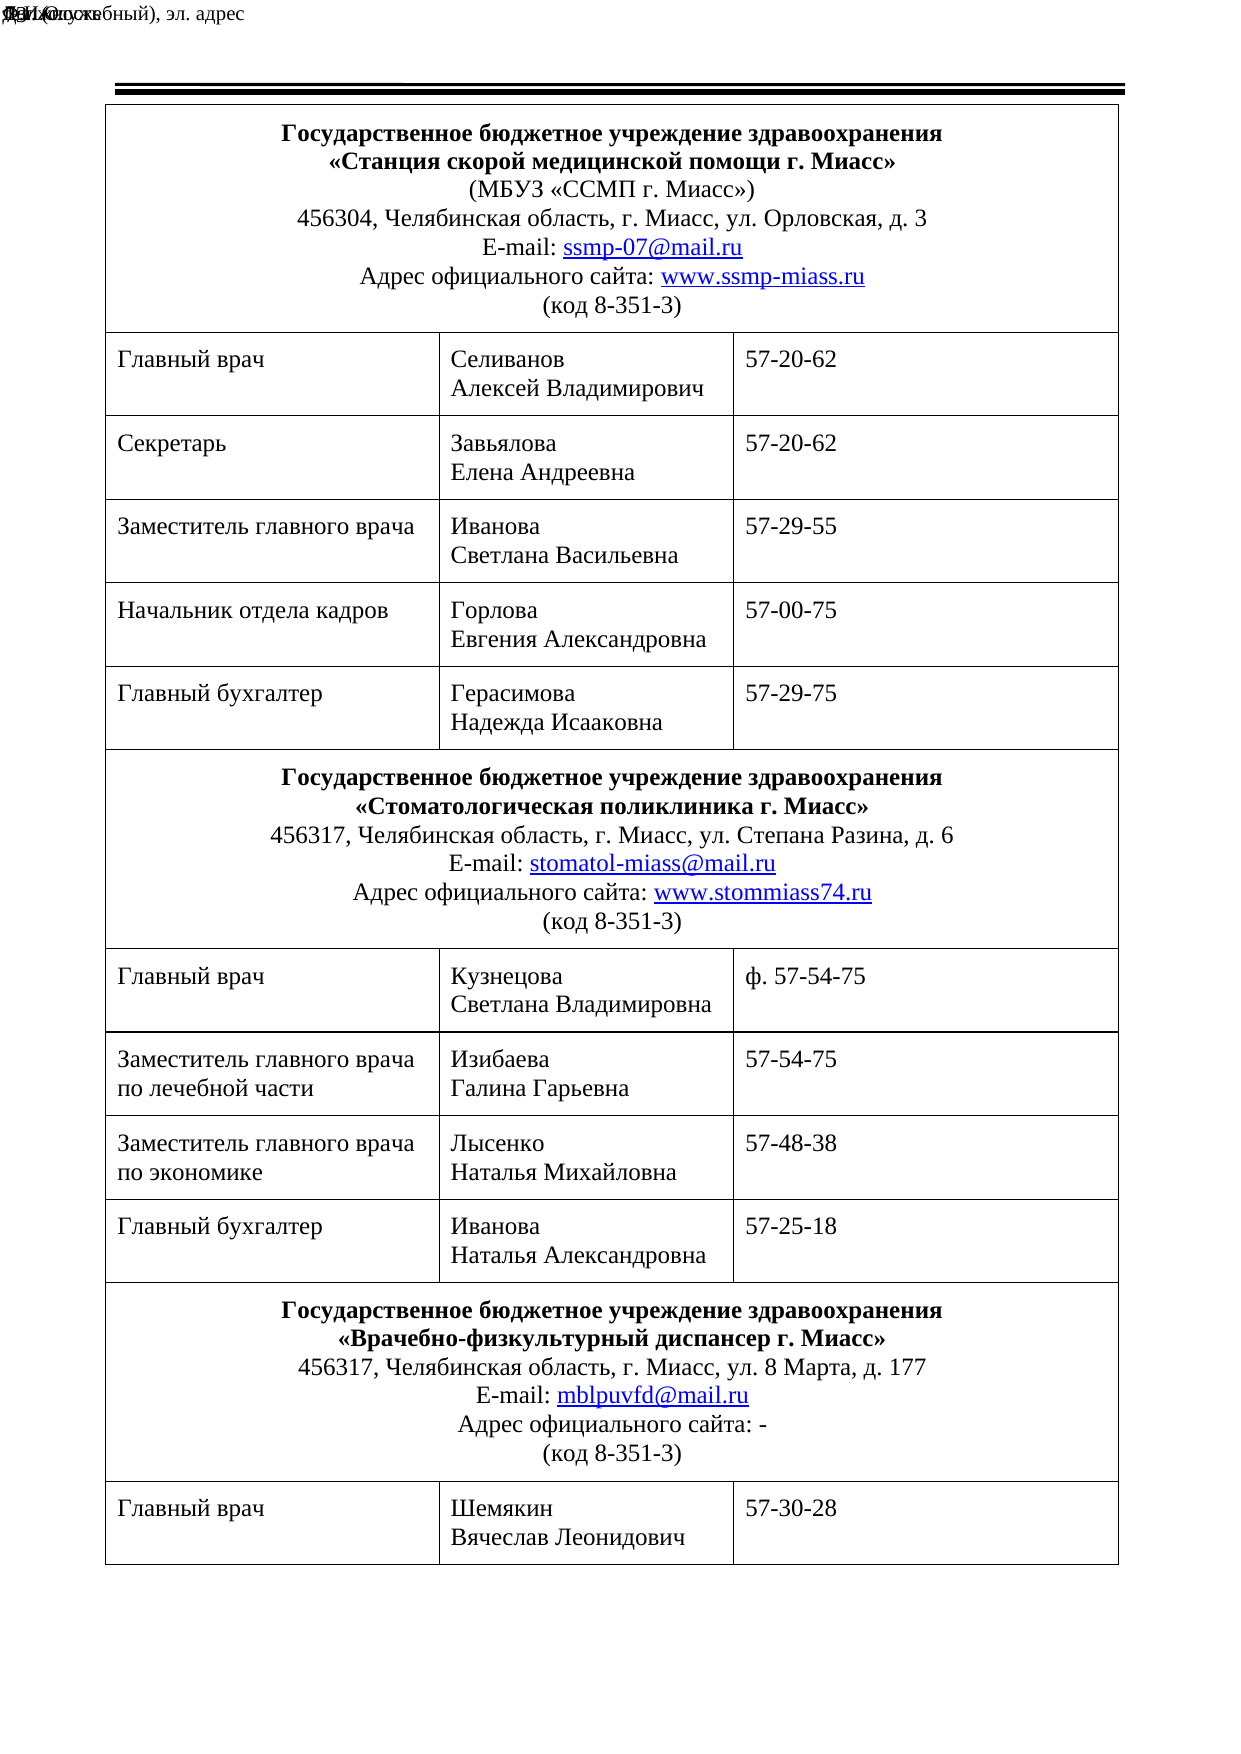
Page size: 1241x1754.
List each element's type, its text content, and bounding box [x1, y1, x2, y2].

table_cell Заместитель главного врача по лечебной части [106, 1033, 439, 1115]
table_cell Заместитель главного врача [106, 500, 439, 582]
table_cell Главный врач [106, 949, 439, 1031]
table_cell Изибаева Галина Гарьевна [440, 1033, 733, 1115]
table_cell ф. 57-54-75 [734, 949, 1118, 1031]
table_cell Селиванов Алексей Владимирович [440, 333, 733, 415]
table_cell Герасимова Надежда Исааковна [440, 667, 733, 749]
table_cell Завьялова Елена Андреевна [440, 416, 733, 499]
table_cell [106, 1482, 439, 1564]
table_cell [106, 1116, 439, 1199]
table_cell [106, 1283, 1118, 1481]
table_cell Горлова Евгения Александровна [440, 583, 733, 666]
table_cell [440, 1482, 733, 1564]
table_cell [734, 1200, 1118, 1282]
table_cell Секретарь [106, 416, 439, 499]
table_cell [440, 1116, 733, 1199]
table_cell Главный врач [106, 333, 439, 415]
table_cell Иванова Светлана Васильевна [440, 500, 733, 582]
table_cell Кузнецова Светлана Владимировна [440, 949, 733, 1031]
table_cell 57-29-75 [734, 667, 1118, 749]
table_cell Государственное бюджетное учреждение здравоохранения «Стоматологическая поликлиника г. Миасс» 456317, Челябинская область, г. Миасс, ул. Степана Разина, д. 6 E-mail: stomatol-miass@mail.ru Адрес официального сайта: www.stommiass74.ru (код 8-351-3) [106, 750, 1118, 948]
table_cell Начальник отдела кадров [106, 583, 439, 666]
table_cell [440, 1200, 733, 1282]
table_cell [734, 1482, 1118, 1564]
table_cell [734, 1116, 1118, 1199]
table_cell 57-20-62 [734, 416, 1118, 499]
table_cell Главный бухгалтер [106, 667, 439, 749]
table_cell 57-20-62 [734, 333, 1118, 415]
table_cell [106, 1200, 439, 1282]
table_cell 57-29-55 [734, 500, 1118, 582]
table_cell 57-00-75 [734, 583, 1118, 666]
table_header Государственное бюджетное учреждение здравоохранения «Станция скорой медицинской помощи г. Миасс» (МБУЗ «ССМП г. Миасс») 456304, Челябинская область, г. Миасс, ул. Орловская, д. 3 E-mail: ssmp-07@mail.ru Адрес официального сайта: www.ssmp-miass.ru (код 8-351-3) [106, 105, 1118, 332]
table_cell 57-54-75 [734, 1033, 1118, 1115]
